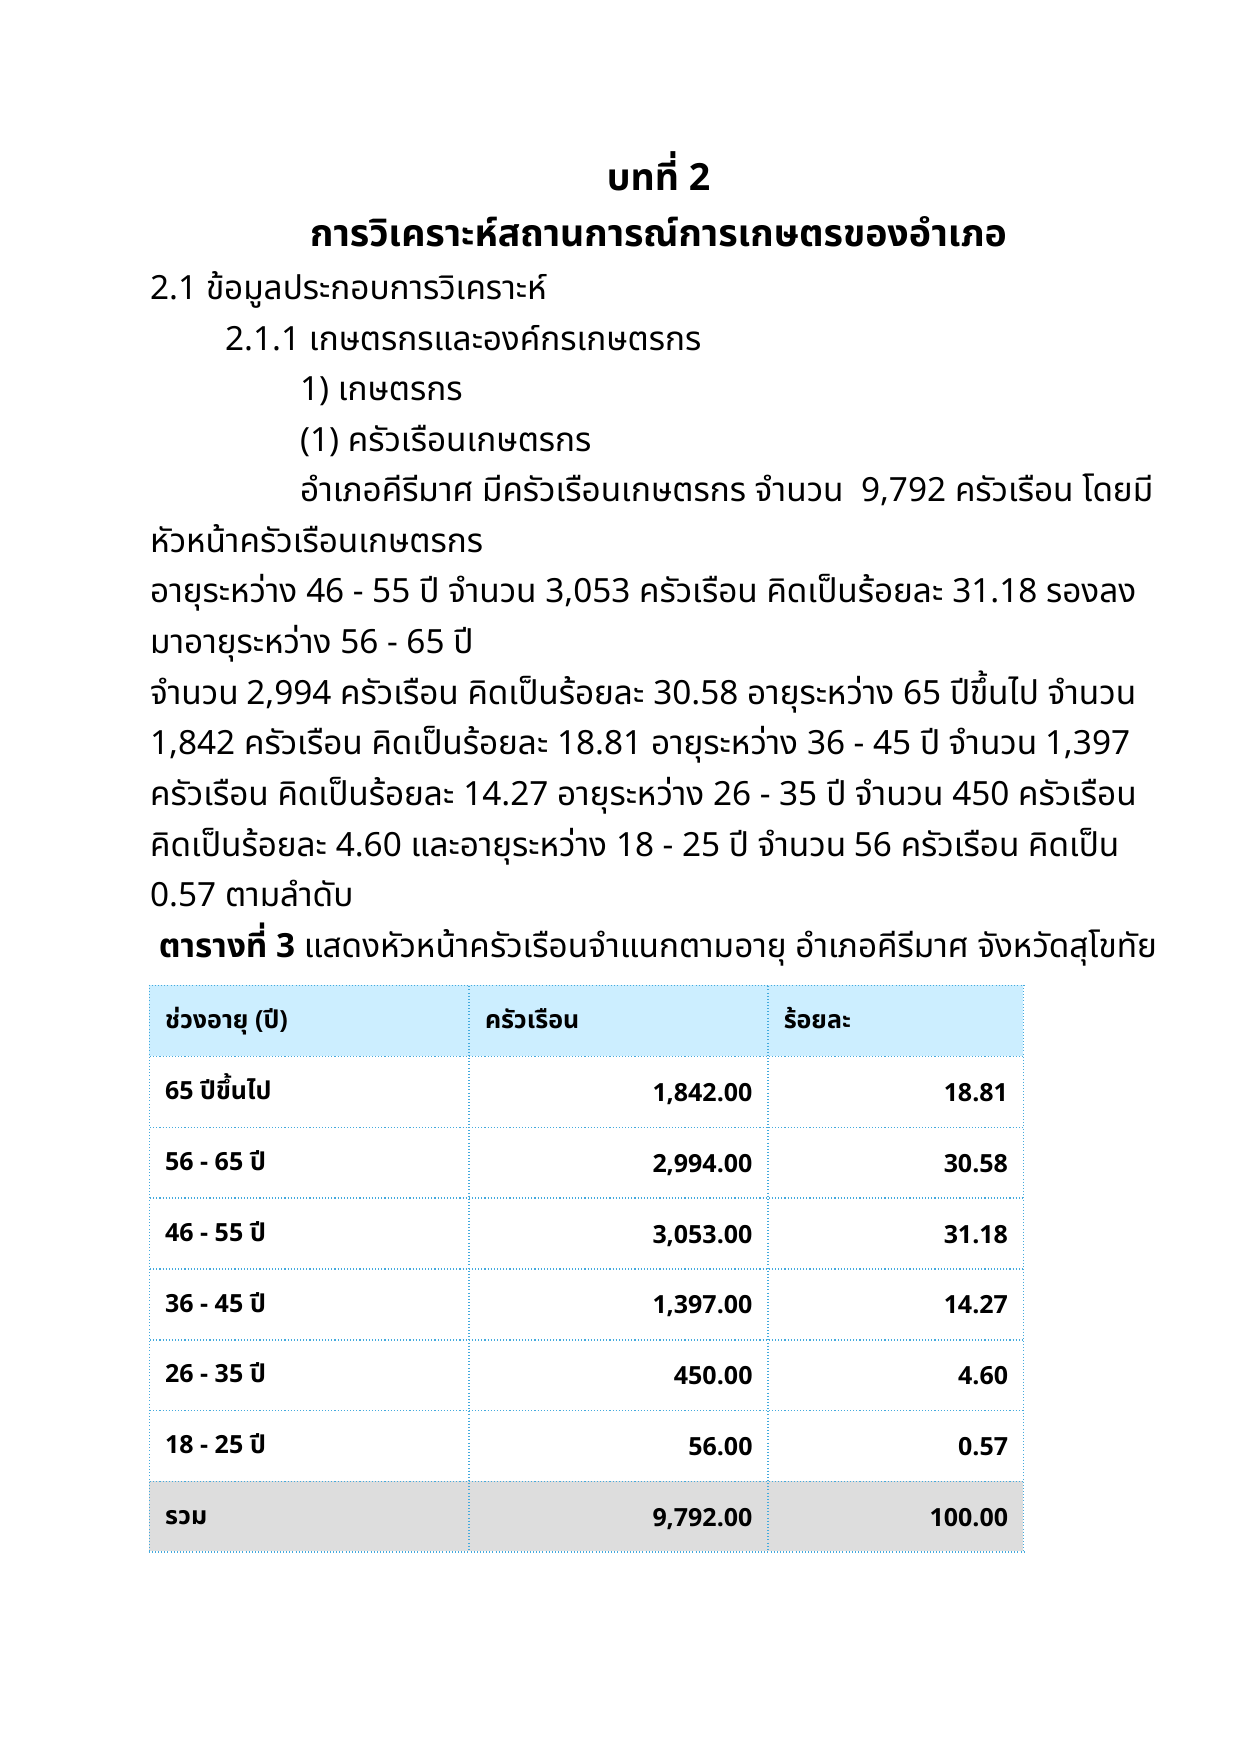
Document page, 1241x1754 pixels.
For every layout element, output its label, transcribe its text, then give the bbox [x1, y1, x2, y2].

table_cell 2,994.00 [469, 1126, 768, 1197]
table_cell 65 ปีขึ้นไป [149, 1056, 469, 1126]
table_cell 450.00 [469, 1339, 768, 1410]
text ตารางที่ 3 แสดงหัวหน้าครัวเรือนจำแนกตามอายุ อำเภอคีรีมาศ จังหวัดสุโขทัย [150, 922, 1167, 972]
table_cell 26 - 35 ปี [149, 1339, 469, 1410]
text 2.1 ข้อมูลประกอบการวิเคราะห์ [150, 264, 1167, 314]
text บทที่ 2 [150, 150, 1167, 207]
table_cell 56 - 65 ปี [149, 1126, 469, 1197]
text 1) เกษตรกร [150, 365, 1167, 416]
table_cell 31.18 [768, 1197, 1023, 1268]
table_header ครัวเรือน [469, 985, 768, 1056]
text การวิเคราะห์สถานการณ์การเกษตรของอำเภอ [150, 207, 1167, 264]
table_cell 14.27 [768, 1268, 1023, 1339]
table_cell 3,053.00 [469, 1197, 768, 1268]
table_cell 18 - 25 ปี [149, 1410, 469, 1481]
table_cell 56.00 [469, 1410, 768, 1481]
table_cell 36 - 45 ปี [149, 1268, 469, 1339]
table_cell 100.00 [768, 1481, 1023, 1551]
table_cell 4.60 [768, 1339, 1023, 1410]
table_cell 1,842.00 [469, 1056, 768, 1126]
table_header ช่วงอายุ (ปี) [149, 985, 469, 1056]
table_header ร้อยละ [768, 985, 1023, 1056]
table_cell 0.57 [768, 1410, 1023, 1481]
text 2.1.1 เกษตรกรและองค์กรเกษตรกร [150, 314, 1167, 365]
table_cell 30.58 [768, 1126, 1023, 1197]
text อำเภอคีรีมาศ มีครัวเรือนเกษตรกร จำนวน 9,792 ครัวเรือน โดยมีหัวหน้าครัวเรือนเกษตรกร อายุระหว่าง 46 - 55 ปี จำนวน 3,053 ครัวเรือน คิดเป็นร้อยละ 31.18 รองลงมาอายุระหว่าง 56 - 65 ปี จำนวน 2,994 ครัวเรือน คิดเป็นร้อยละ 30.58 อายุระหว่าง 65 ปีขึ้นไป จำนวน 1,842 ครัวเรือน คิดเป็นร้อยละ 18.81 อายุระหว่าง 36 - 45 ปี จำนวน 1,397 ครัวเรือน คิดเป็นร้อยละ 14.27 อายุระหว่าง 26 - 35 ปี จำนวน 450 ครัวเรือน คิดเป็นร้อยละ 4.60 และอายุระหว่าง 18 - 25 ปี จำนวน 56 ครัวเรือน คิดเป็น 0.57 ตามลำดับ [150, 466, 1167, 922]
table_cell 1,397.00 [469, 1268, 768, 1339]
table_cell 18.81 [768, 1056, 1023, 1126]
text (1) ครัวเรือนเกษตรกร [150, 416, 1167, 466]
table_cell 9,792.00 [469, 1481, 768, 1551]
table_cell 46 - 55 ปี [149, 1197, 469, 1268]
table_cell รวม [149, 1481, 469, 1551]
